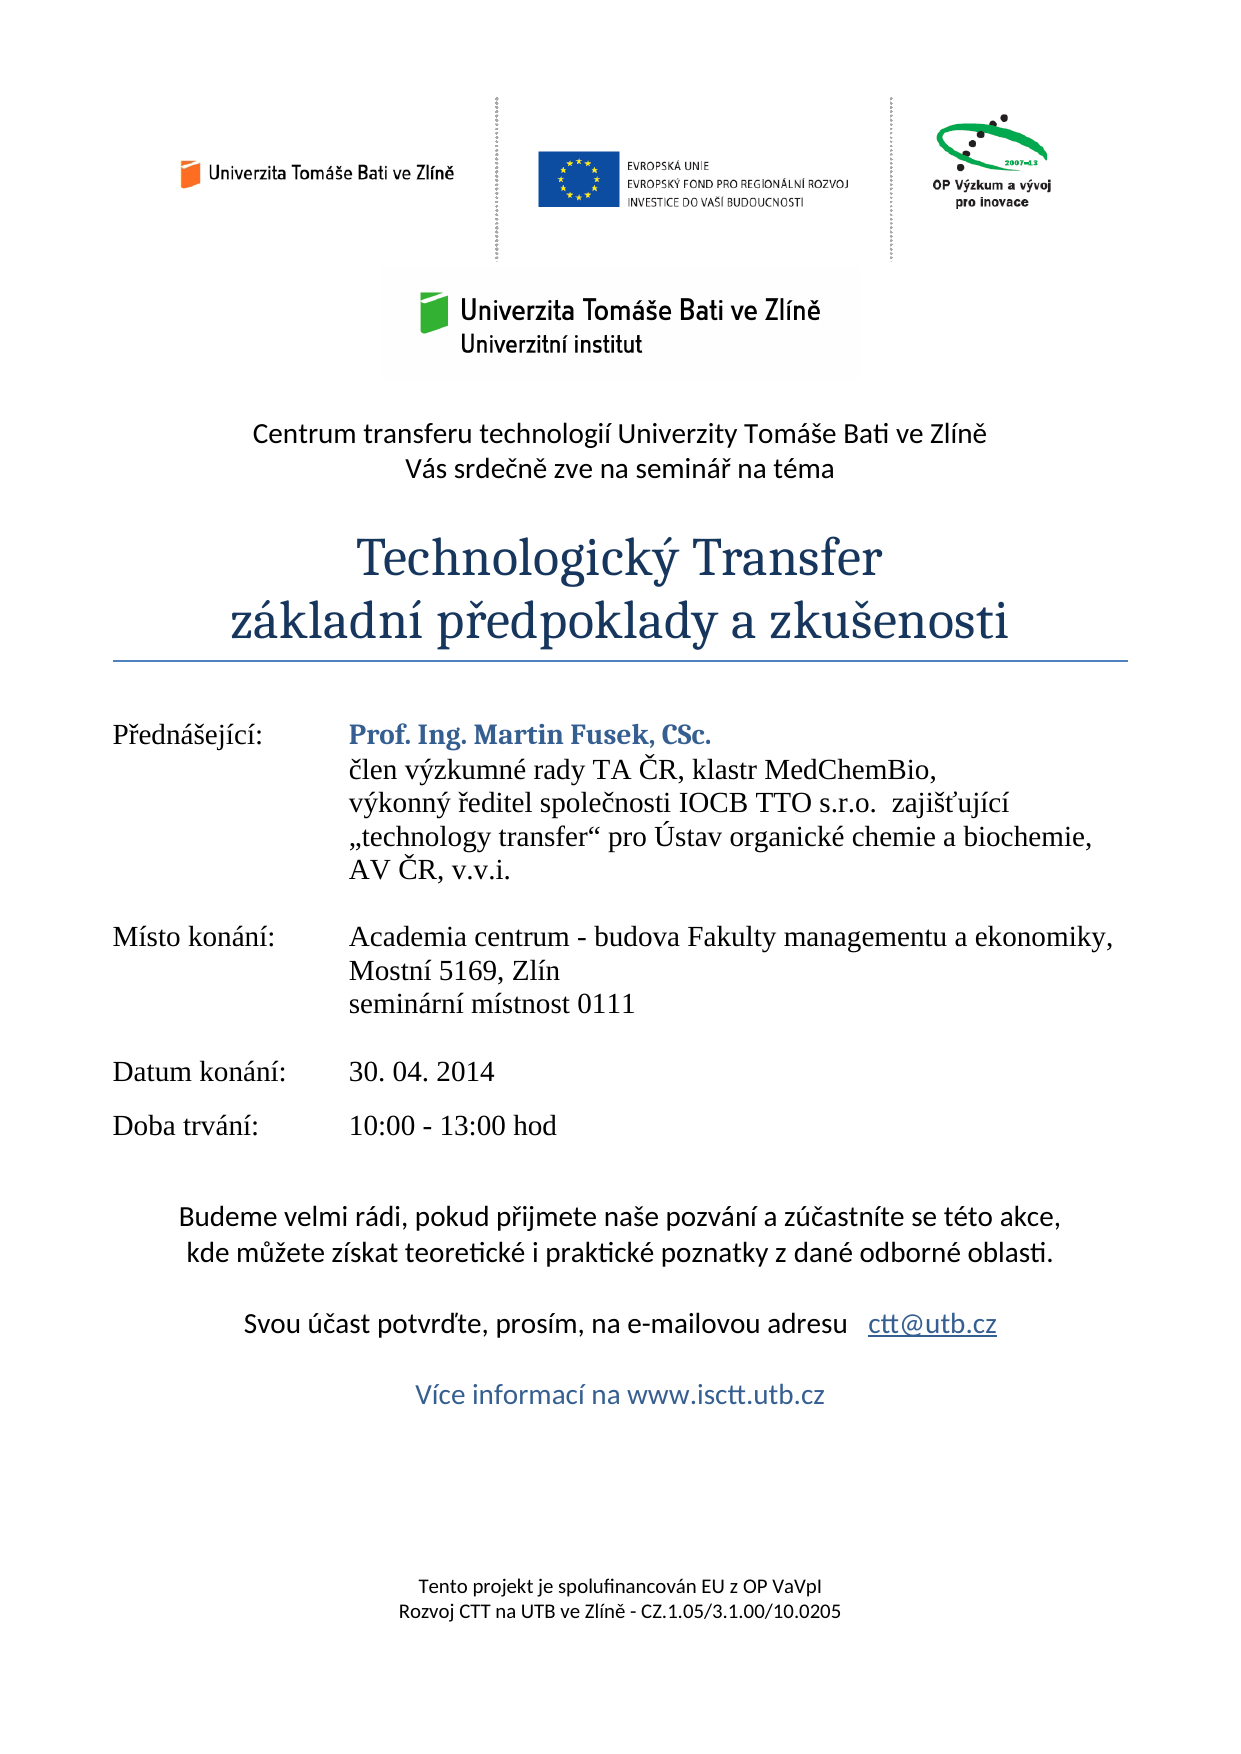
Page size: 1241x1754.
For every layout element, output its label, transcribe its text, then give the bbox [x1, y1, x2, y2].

text Místo konání: Academia centrum - budova Fakulty managementu a ekonomiky, Mostní 5169, Zlín [112, 919, 1128, 987]
text Centrum transferu technologií Univerzity Tomáše Bati ve Zlíně [112, 415, 1128, 451]
text Budeme velmi rádi, pokud přijmete naše pozvání a zúčastníte se této akce, [112, 1198, 1128, 1234]
picture [129, 73, 1111, 380]
text výkonný ředitel společnosti IOCB TTO s.r.o. zajišťující „technology transfer“ pro Ústav organické chemie a biochemie, AV ČR, v.v.i. [112, 785, 1128, 886]
text seminární místnost 0111 [112, 987, 1128, 1020]
text Vás srdečně zve na seminář na téma [112, 451, 1128, 486]
text Doba trvání: 10:00 - 13:00 hod [112, 1108, 1128, 1142]
text Datum konání: 30. 04. 2014 [112, 1054, 1128, 1087]
text Přednášející: Prof. Ing. Martin Fusek, CSc. [112, 717, 1128, 752]
text člen výzkumné rady TA ČR, klastr MedChemBio, [112, 752, 1128, 785]
text kde můžete získat teoretické i praktické poznatky z dané odborné oblasti. [112, 1234, 1128, 1269]
text Svou účast potvrďte, prosím, na e-mailovou adresu ctt@utb.cz [112, 1305, 1128, 1341]
text Více informací na www.isctt.utb.cz [112, 1376, 1128, 1412]
title Technologický Transfer základní předpoklady a zkušenosti [112, 527, 1128, 662]
